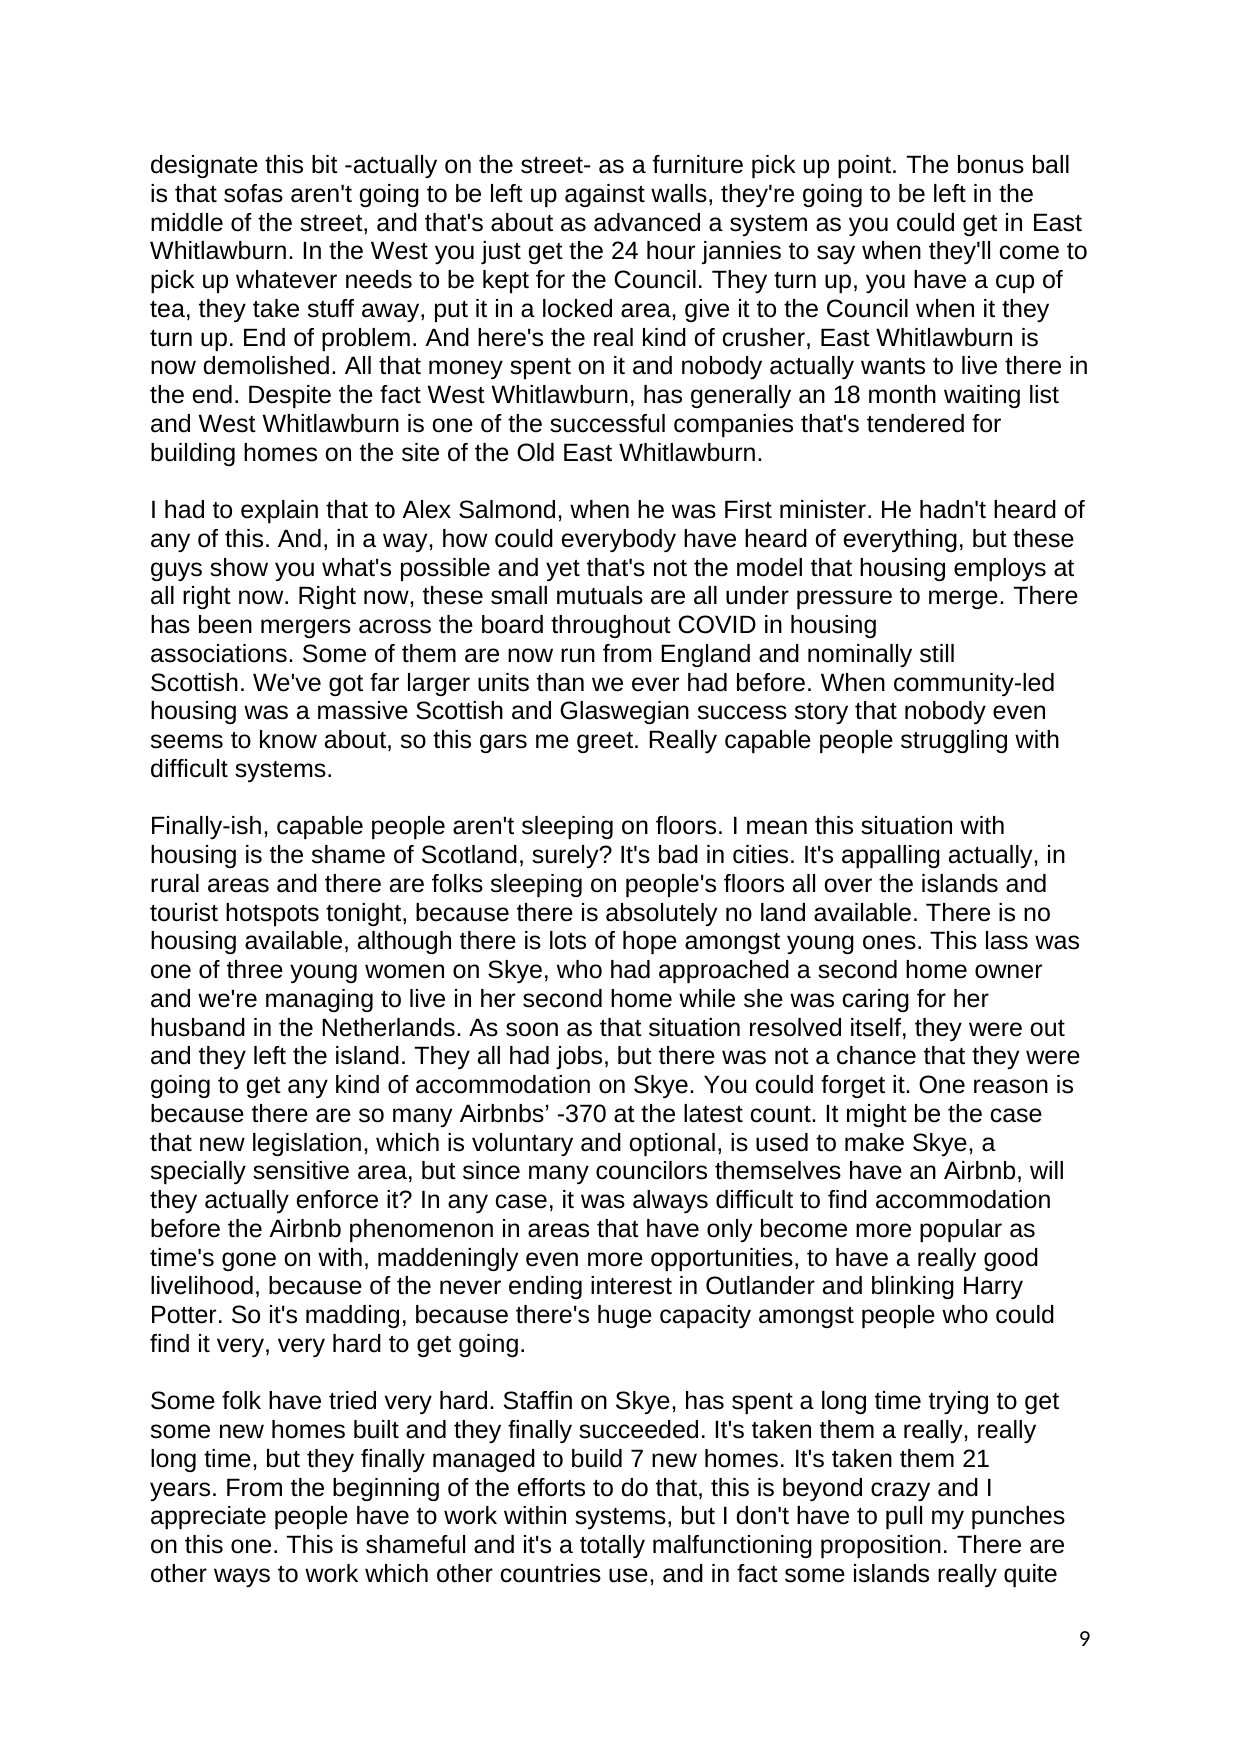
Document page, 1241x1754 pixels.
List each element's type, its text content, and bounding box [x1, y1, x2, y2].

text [150, 1386, 1090, 1587]
text I had to explain that to Alex Salmond, when he was First minister. He hadn't heard of any of this. And, in a way, how could everybody have heard of everything, but these guys show you what's possible and yet that's not the model that housing employs at all right now. Right now, these small mutuals are all under pressure to merge. There has been mergers across the board throughout COVID in housing associations. Some of them are now run from England and nominally still Scottish. We've got far larger units than we ever had before. When community-led housing was a massive Scottish and Glaswegian success story that nobody even seems to know about, so this gars me greet. Really capable people struggling with difficult systems. [150, 495, 1090, 782]
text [150, 150, 1090, 466]
text Finally-ish, capable people aren't sleeping on floors. I mean this situation with housing is the shame of Scotland, surely? It's bad in cities. It's appalling actually, in rural areas and there are folks sleeping on people's floors all over the islands and tourist hotspots tonight, because there is absolutely no land available. There is no housing available, although there is lots of hope amongst young ones. This lass was one of three young women on Skye, who had approached a second home owner and we're managing to live in her second home while she was caring for her husband in the Netherlands. As soon as that situation resolved itself, they were out and they left the island. They all had jobs, but there was not a chance that they were going to get any kind of accommodation on Skye. You could forget it. One reason is because there are so many Airbnbs’ -370 at the latest count. It might be the case that new legislation, which is voluntary and optional, is used to make Skye, a specially sensitive area, but since many councilors themselves have an Airbnb, will they actually enforce it? In any case, it was always difficult to find accommodation before the Airbnb phenomenon in areas that have only become more popular as time's gone on with, maddeningly even more opportunities, to have a really good livelihood, because of the never ending interest in Outlander and blinking Harry Potter. So it's madding, because there's huge capacity amongst people who could find it very, very hard to get going. [150, 811, 1090, 1357]
